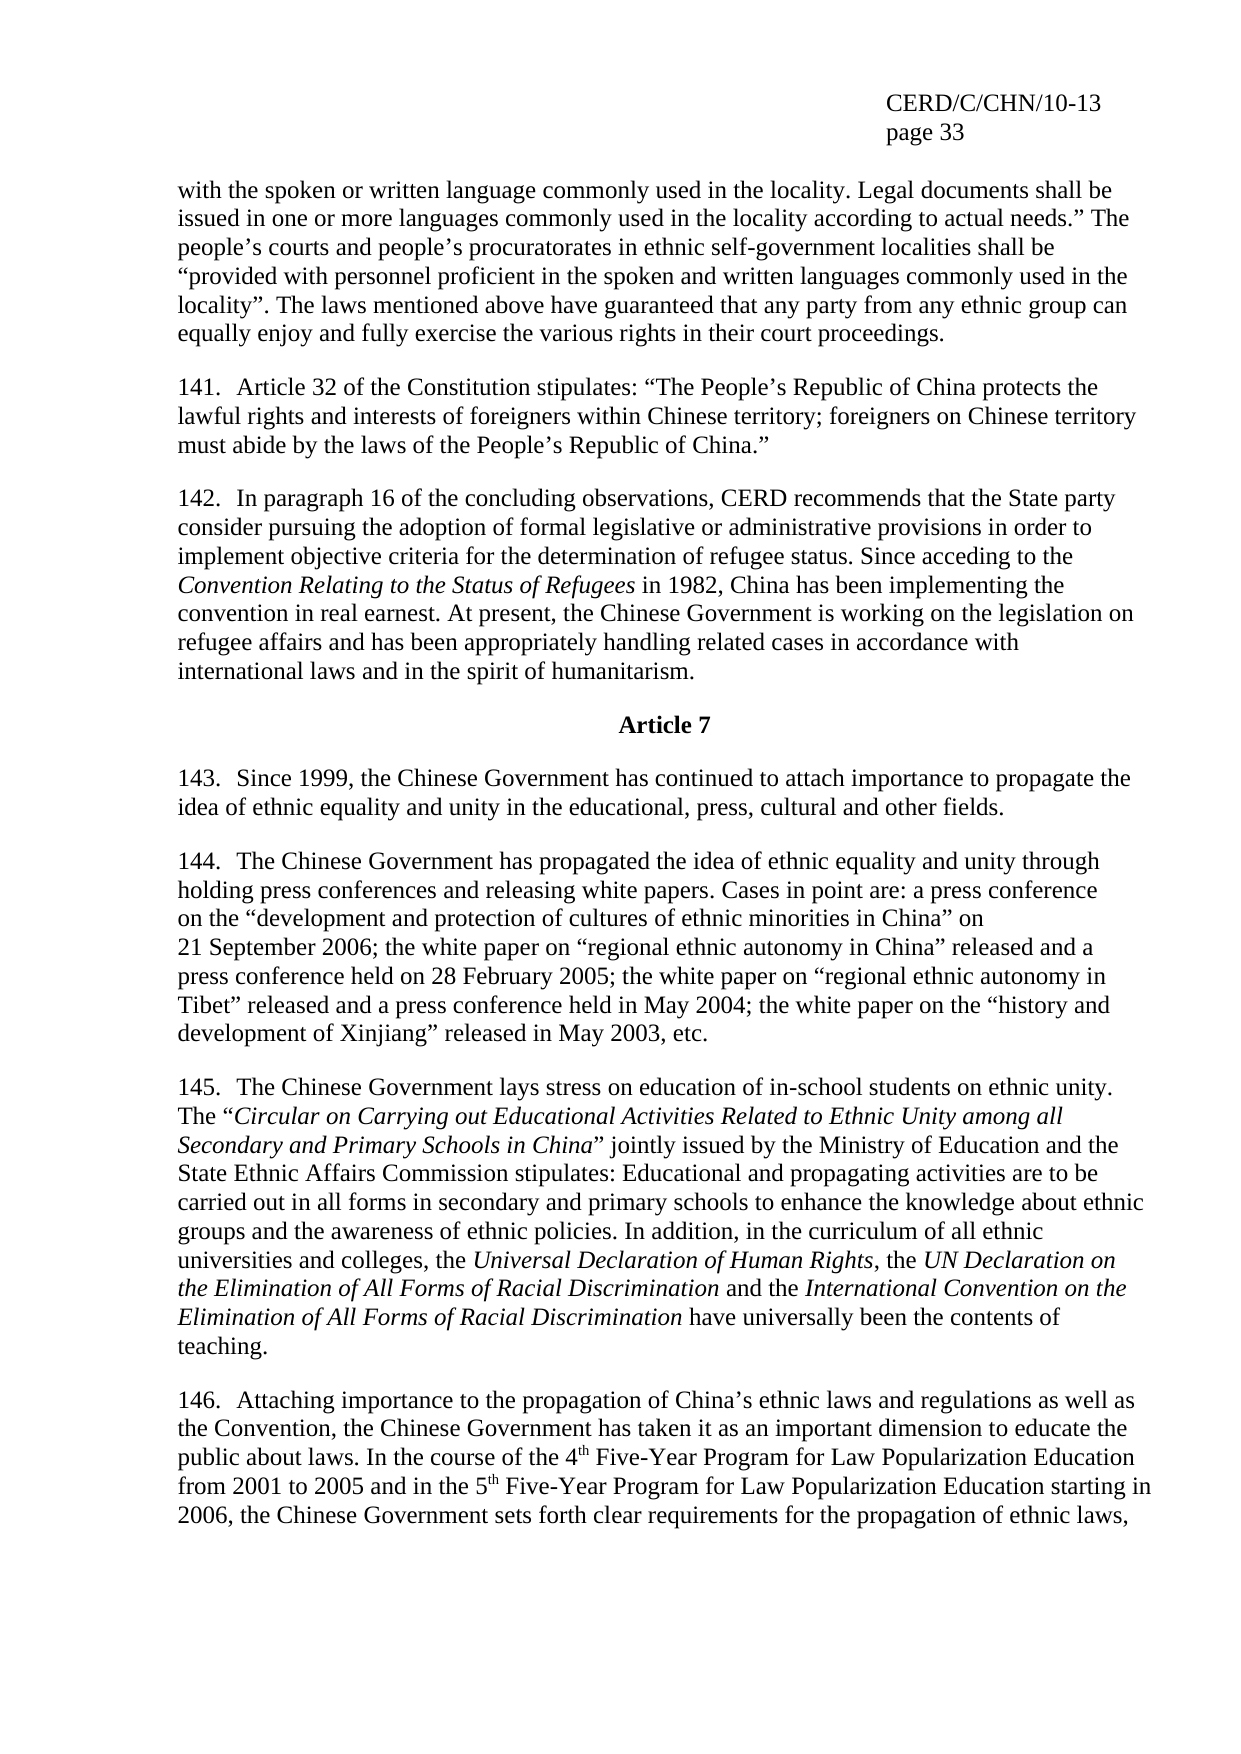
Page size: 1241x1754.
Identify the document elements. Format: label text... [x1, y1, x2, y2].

text 142. In paragraph 16 of the concluding observations, CERD recommends that the State party consider pursuing the adoption of formal legislative or administrative provisions in order to implement objective criteria for the determination of refugee status. Since acceding to the Convention Relating to the Status of Refugees in 1982, China has been implementing the convention in real earnest. At present, the Chinese Government is working on the legislation on refugee affairs and has been appropriately handling related cases in accordance with international laws and in the spirit of humanitarism. [177, 483, 1152, 685]
subtitle Article 7 [177, 710, 1152, 738]
text 143. Since 1999, the Chinese Government has continued to attach importance to propagate the idea of ethnic equality and unity in the educational, press, cultural and other fields. [177, 763, 1152, 821]
text 141. Article 32 of the Constitution stipulates: “The People’s Republic of China protects the lawful rights and interests of foreigners within Chinese territory; foreigners on Chinese territory must abide by the laws of the People’s Republic of China.” [177, 372, 1152, 458]
text 145. The Chinese Government lays stress on education of in-school students on ethnic unity. The “Circular on Carrying out Educational Activities Related to Ethnic Unity among all Secondary and Primary Schools in China” jointly issued by the Ministry of Education and the State Ethnic Affairs Commission stipulates: Educational and propagating activities are to be carried out in all forms in secondary and primary schools to enhance the knowledge about ethnic groups and the awareness of ethnic policies. In addition, in the curriculum of all ethnic universities and colleges, the Universal Declaration of Human Rights, the UN Declaration on the Elimination of All Forms of Racial Discrimination and the International Convention on the Elimination of All Forms of Racial Discrimination have universally been the contents of teaching. [177, 1072, 1152, 1360]
text 144. The Chinese Government has propagated the idea of ethnic equality and unity through holding press conferences and releasing white papers. Cases in point are: a press conference on the “development and protection of cultures of ethnic minorities in China” on 21 September 2006; the white paper on “regional ethnic autonomy in China” released and a press conference held on 28 February 2005; the white paper on “regional ethnic autonomy in Tibet” released and a press conference held in May 2004; the white paper on the “history and development of Xinjiang” released in May 2003, etc. [177, 846, 1152, 1047]
